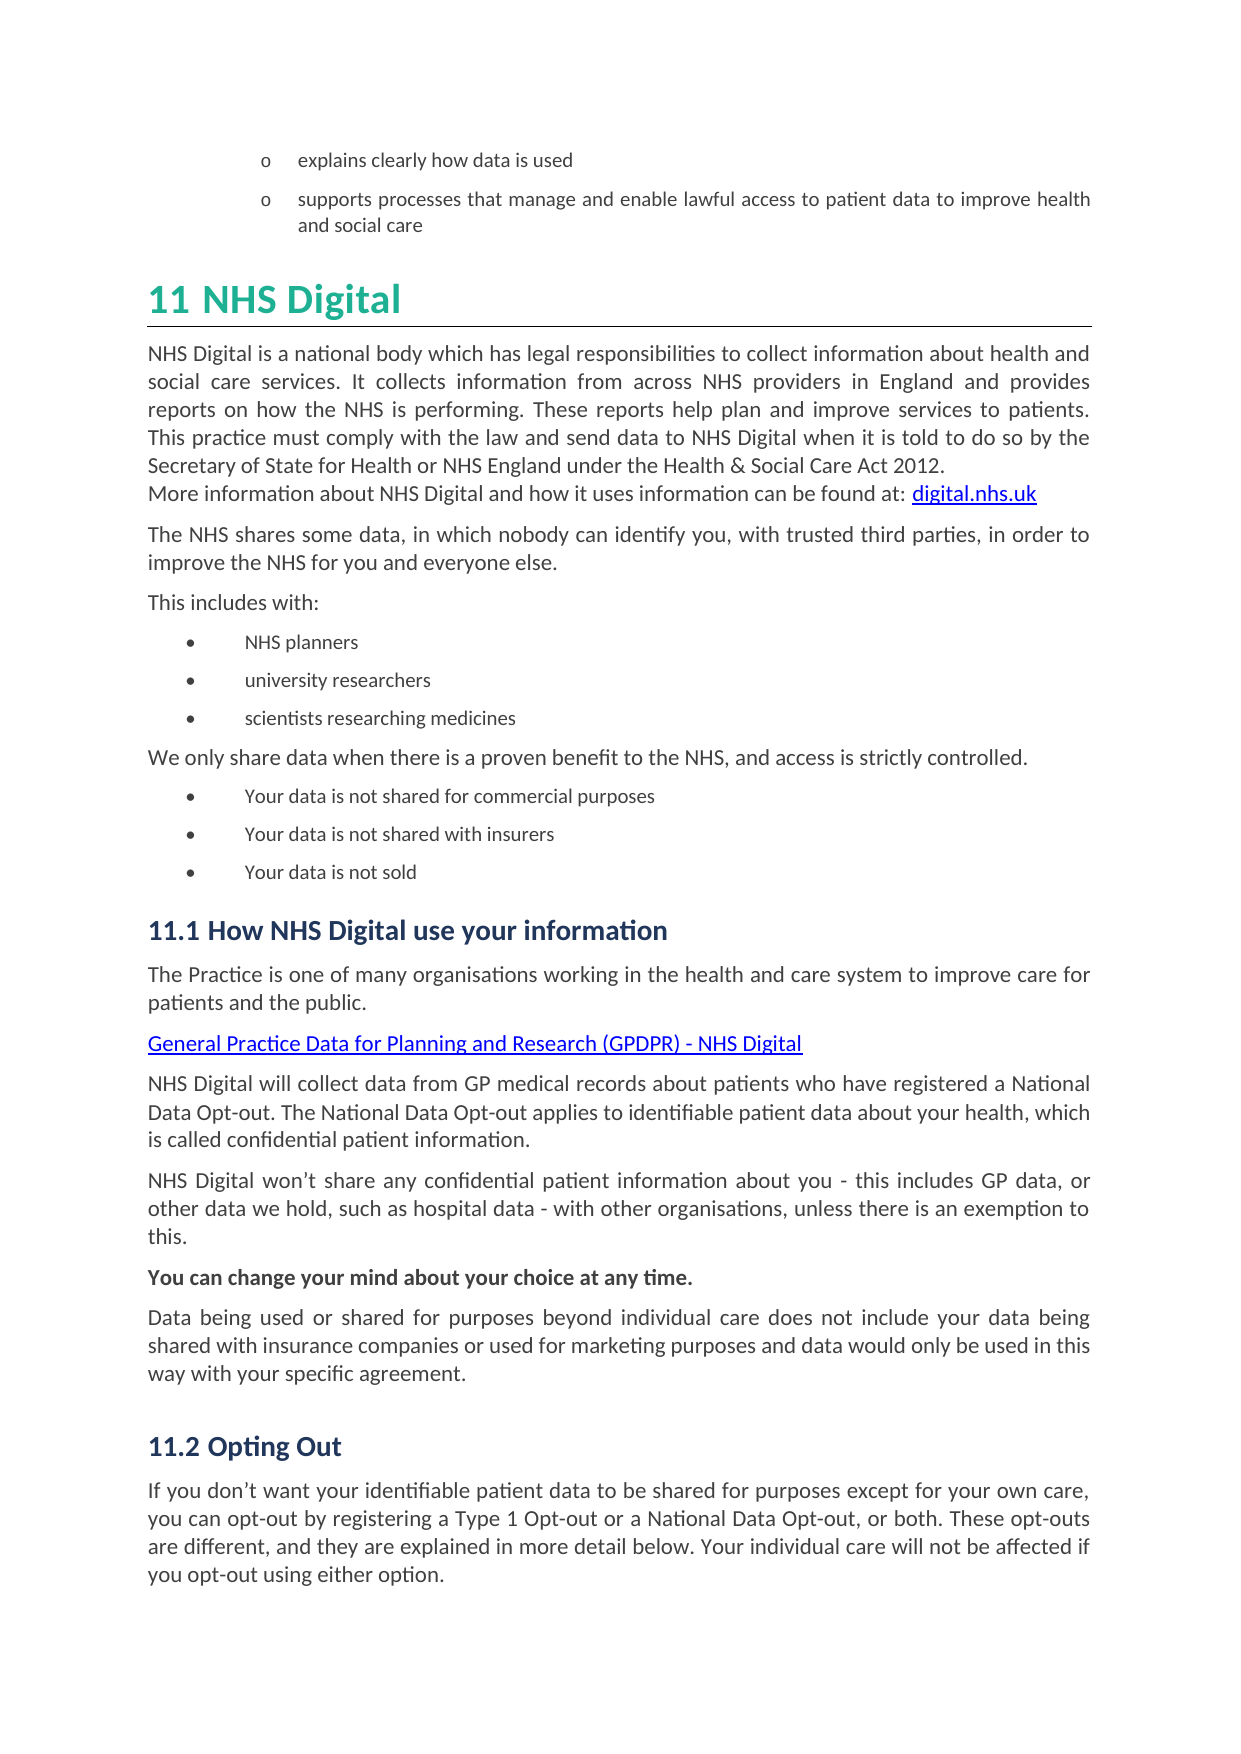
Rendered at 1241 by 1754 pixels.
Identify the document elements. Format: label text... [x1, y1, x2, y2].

subtitle Opting Out [148, 1428, 1092, 1463]
list Your data is not shared for commercial purposes [185, 783, 1092, 808]
text This includes with: [148, 588, 1092, 616]
text NHS Digital is a national body which has legal responsibilities to collect information about health and social care services. It collects information from across NHS providers in England and provides reports on how the NHS is performing. These reports help plan and improve services to patients. This practice must comply with the law and send data to NHS Digital when it is told to do so by the Secretary of State for Health or NHS England under the Health & Social Care Act 2012. [148, 339, 1092, 479]
list Your data is not shared with insurers [185, 821, 1092, 846]
text More information about NHS Digital and how it uses information can be found at: digital.nhs.uk [148, 479, 1092, 507]
text NHS Digital won’t share any confidential patient information about you - this includes GP data, or other data we hold, such as hospital data - with other organisations, unless there is an exemption to this. [148, 1166, 1092, 1250]
text The NHS shares some data, in which nobody can identify you, with trusted third parties, in order to improve the NHS for you and everyone else. [148, 520, 1092, 576]
subtitle How NHS Digital use your information [148, 912, 1092, 948]
list university researchers [185, 667, 1092, 692]
text Data being used or shared for purposes beyond individual care does not include your data being shared with insurance companies or used for marketing purposes and data would only be used in this way with your specific agreement. [148, 1303, 1092, 1387]
text You can change your mind about your choice at any time. [148, 1263, 1092, 1291]
list explains clearly how data is used [260, 148, 1092, 173]
list supports processes that manage and enable lawful access to patient data to improve health and social care [260, 186, 1092, 237]
text We only share data when there is a proven benefit to the NHS, and access is strictly controlled. [148, 743, 1092, 771]
list scientists researching medicines [185, 705, 1092, 730]
text NHS Digital will collect data from GP medical records about patients who have registered a National Data Opt-out. The National Data Opt-out applies to identifiable patient data about your health, which is called confidential patient information. [148, 1069, 1092, 1154]
list Your data is not sold [185, 859, 1092, 884]
subtitle NHS Digital [147, 273, 1092, 326]
text General Practice Data for Planning and Research (GPDPR) - NHS Digital [148, 1029, 1092, 1057]
text The Practice is one of many organisations working in the health and care system to improve care for patients and the public. [148, 961, 1092, 1017]
list NHS planners [185, 629, 1092, 654]
text If you don’t want your identifiable patient data to be shared for purposes except for your own care, you can opt-out by registering a Type 1 Opt-out or a National Data Opt-out, or both. These opt-outs are different, and they are explained in more detail below. Your individual care will not be affected if you opt-out using either option. [148, 1476, 1092, 1588]
